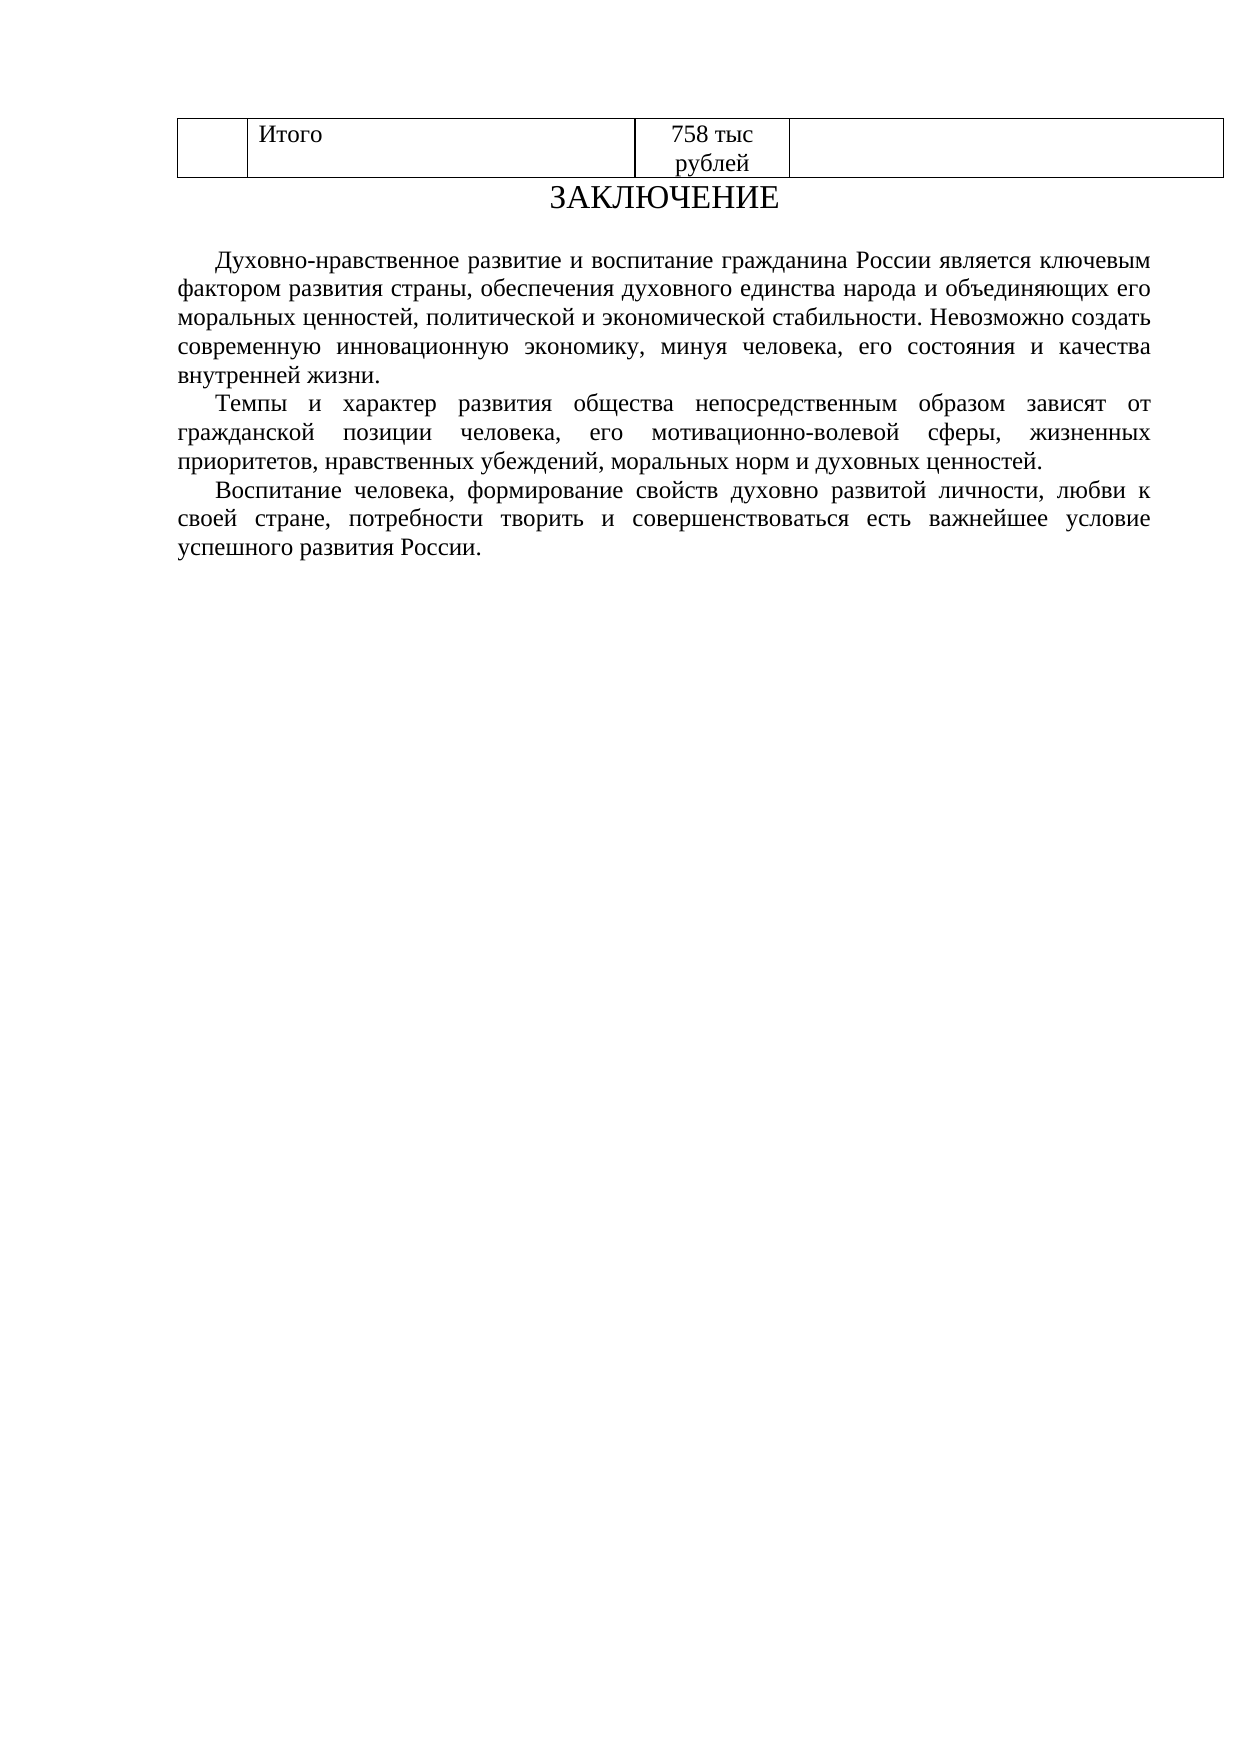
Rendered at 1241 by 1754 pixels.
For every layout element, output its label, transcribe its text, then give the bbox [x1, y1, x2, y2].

text ЗАКЛЮЧЕНИЕ [177, 178, 1152, 216]
text Духовно-нравственное развитие и воспитание гражданина России является ключевым фактором развития страны, обеспечения духовного единства народа и объединяющих его моральных ценностей, политической и экономической стабильности. Невозможно создать современную инновационную экономику, минуя человека, его состояния и качества внутренней жизни. [177, 245, 1152, 388]
table_cell 758 тыс рублей [636, 119, 789, 177]
table_cell [178, 119, 247, 177]
text Темпы и характер развития общества непосредственным образом зависят от гражданской позиции человека, его мотивационно-волевой сферы, жизненных приоритетов, нравственных убеждений, моральных норм и духовных ценностей. [177, 388, 1152, 475]
table_cell [790, 119, 1223, 177]
table_cell Итого [248, 119, 634, 177]
text Воспитание человека, формирование свойств духовно развитой личности, любви к своей стране, потребности творить и совершенствоваться есть важнейшее условие успешного развития России. [177, 475, 1152, 561]
